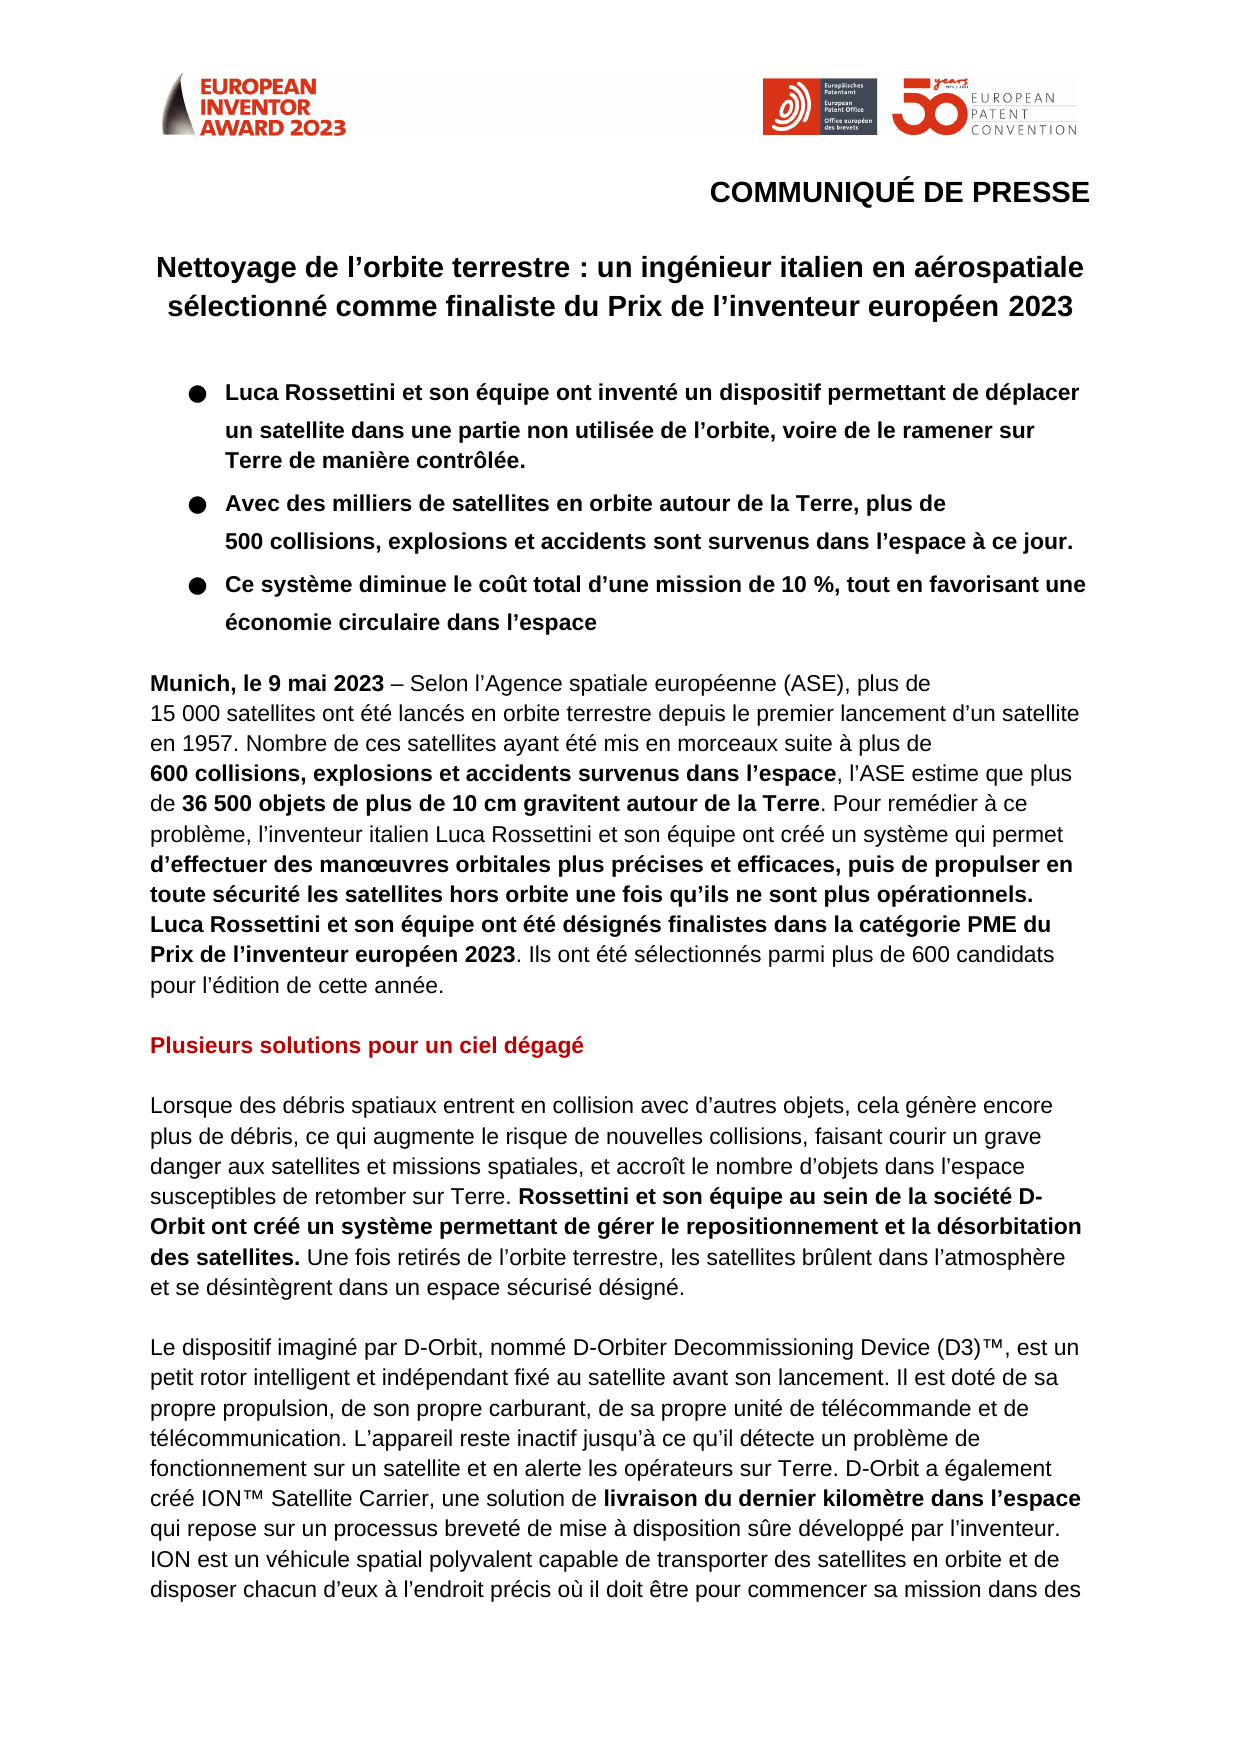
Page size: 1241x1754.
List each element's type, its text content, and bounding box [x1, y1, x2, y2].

text Plusieurs solutions pour un ciel dégagé [150, 1032, 1090, 1058]
list Luca Rossettini et son équipe ont inventé un dispositif permettant de déplacer un satellite dans une partie non utilisée de l’orbite, voire de le ramener sur Terre de manière contrôlée. [187, 366, 1090, 473]
text Munich, le 9 mai 2023 – Selon l’Agence spatiale européenne (ASE), plus de 15 000 satellites ont été lancés en orbite terrestre depuis le premier lancement d’un satellite en 1957. Nombre de ces satellites ayant été mis en morceaux suite à plus de 600 collisions, explosions et accidents survenus dans l’espace, l’ASE estime que plus de 36 500 objets de plus de 10 cm gravitent autour de la Terre. Pour remédier à ce problème, l’inventeur italien Luca Rossettini et son équipe ont créé un système qui permet d’effectuer des manœuvres orbitales plus précises et efficaces, puis de propulser en toute sécurité les satellites hors orbite une fois qu’ils ne sont plus opérationnels. Luca Rossettini et son équipe ont été désignés finalistes dans la catégorie PME du Prix de l’inventeur européen 2023. Ils ont été sélectionnés parmi plus de 600 candidats pour l’édition de cette année. [150, 669, 1090, 998]
text Lorsque des débris spatiaux entrent en collision avec d’autres objets, cela génère encore plus de débris, ce qui augmente le risque de nouvelles collisions, faisant courir un grave danger aux satellites et missions spatiales, et accroît le nombre d’objets dans l’espace susceptibles de retomber sur Terre. Rossettini et son équipe au sein de la société D-Orbit ont créé un système permettant de gérer le repositionnement et la désorbitation des satellites. Une fois retirés de l’orbite terrestre, les satellites brûlent dans l’atmosphère et se désintègrent dans un espace sécurisé désigné. [150, 1092, 1090, 1300]
list Ce système diminue le coût total d’une mission de 10 %, tout en favorisant une économie circulaire dans l’espace [187, 558, 1090, 635]
text COMMUNIQUÉ DE PRESSE [150, 175, 1090, 208]
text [150, 1334, 1090, 1602]
text Nettoyage de l’orbite terrestre : un ingénieur italien en aérospatiale sélectionné comme finaliste du Prix de l’inventeur européen 2023 [150, 250, 1090, 322]
list Avec des milliers de satellites en orbite autour de la Terre, plus de 500 collisions, explosions et accidents sont survenus dans l’espace à ce jour. [187, 477, 1090, 554]
